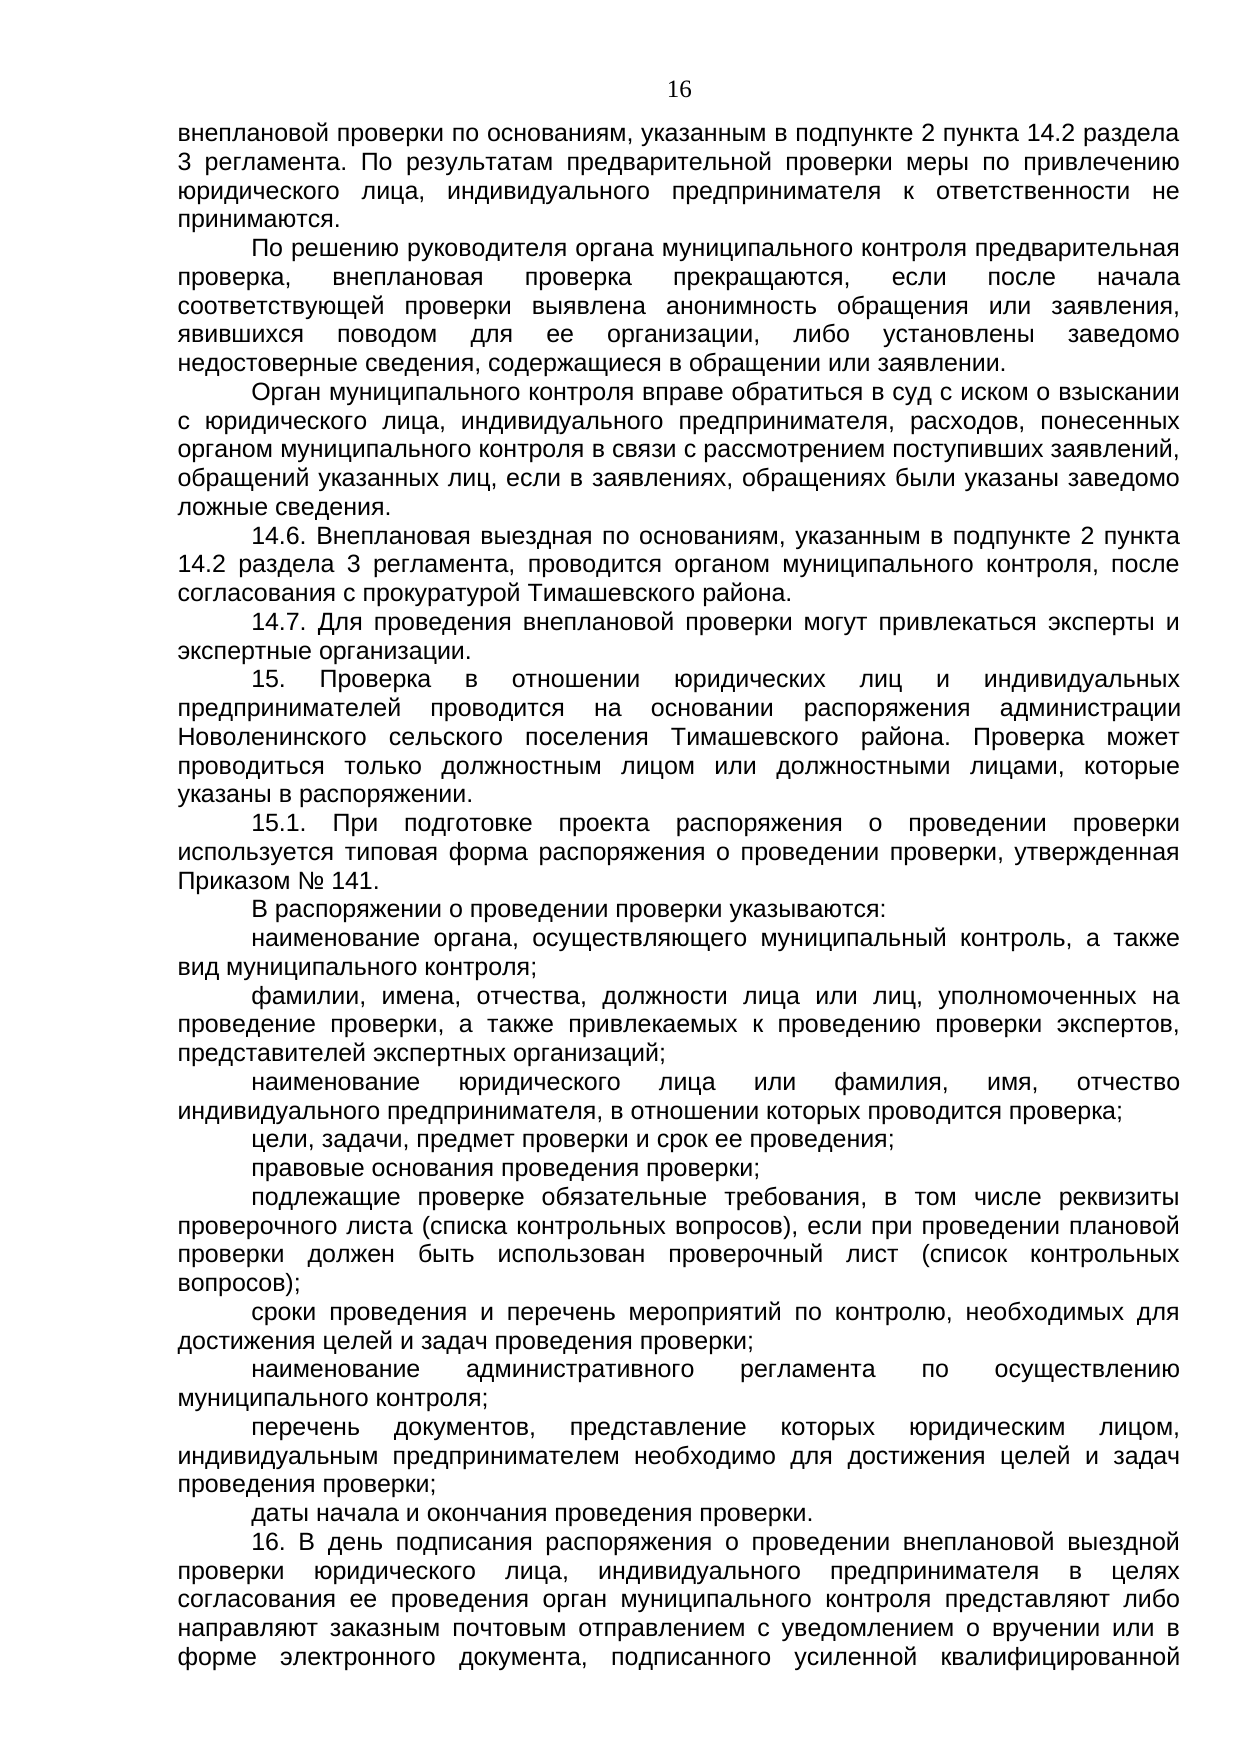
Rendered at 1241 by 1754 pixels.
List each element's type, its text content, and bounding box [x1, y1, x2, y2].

text наименование юридического лица или фамилия, имя, отчество индивидуального предпринимателя, в отношении которых проводится проверка; [177, 1067, 1181, 1124]
text сроки проведения и перечень мероприятий по контролю, необходимых для достижения целей и задач проведения проверки; [177, 1297, 1181, 1354]
text цели, задачи, предмет проверки и срок ее проведения; [177, 1124, 1181, 1153]
text 14.6. Внеплановая выездная по основаниям, указанным в подпункте 2 пункта 14.2 раздела 3 регламента, проводится органом муниципального контроля, после согласования с прокуратурой Тимашевского района. [177, 521, 1181, 607]
text Орган муниципального контроля вправе обратиться в суд с иском о взыскании с юридического лица, индивидуального предпринимателя, расходов, понесенных органом муниципального контроля в связи с рассмотрением поступивших заявлений, обращений указанных лиц, если в заявлениях, обращениях были указаны заведомо ложные сведения. [177, 377, 1181, 521]
text правовые основания проведения проверки; [177, 1153, 1181, 1182]
text По решению руководителя органа муниципального контроля предварительная проверка, внеплановая проверка прекращаются, если после начала соответствующей проверки выявлена анонимность обращения или заявления, явившихся поводом для ее организации, либо установлены заведомо недостоверные сведения, содержащиеся в обращении или заявлении. [177, 233, 1181, 377]
text 15. Проверка в отношении юридических лиц и индивидуальных предпринимателей проводится на основании распоряжения администрации Новоленинского сельского поселения Тимашевского района. Проверка может проводиться только должностным лицом или должностными лицами, которые указаны в распоряжении. [177, 664, 1181, 808]
text фамилии, имена, отчества, должности лица или лиц, уполномоченных на проведение проверки, а также привлекаемых к проведению проверки экспертов, представителей экспертных организаций; [177, 981, 1181, 1067]
text 14.7. Для проведения внеплановой проверки могут привлекаться эксперты и экспертные организации. [177, 607, 1181, 664]
text наименование административного регламента по осуществлению муниципального контроля; [177, 1354, 1181, 1412]
text даты начала и окончания проведения проверки. [177, 1498, 1181, 1527]
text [177, 118, 1181, 233]
text В распоряжении о проведении проверки указываются: [177, 894, 1181, 923]
text перечень документов, представление которых юридическим лицом, индивидуальным предпринимателем необходимо для достижения целей и задач проведения проверки; [177, 1412, 1181, 1498]
text 15.1. При подготовке проекта распоряжения о проведении проверки используется типовая форма распоряжения о проведении проверки, утвержденная Приказом № 141. [177, 808, 1181, 894]
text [177, 1527, 1181, 1671]
text наименование органа, осуществляющего муниципальный контроль, а также вид муниципального контроля; [177, 923, 1181, 981]
text подлежащие проверке обязательные требования, в том числе реквизиты проверочного листа (списка контрольных вопросов), если при проведении плановой проверки должен быть использован проверочный лист (список контрольных вопросов); [177, 1182, 1181, 1297]
